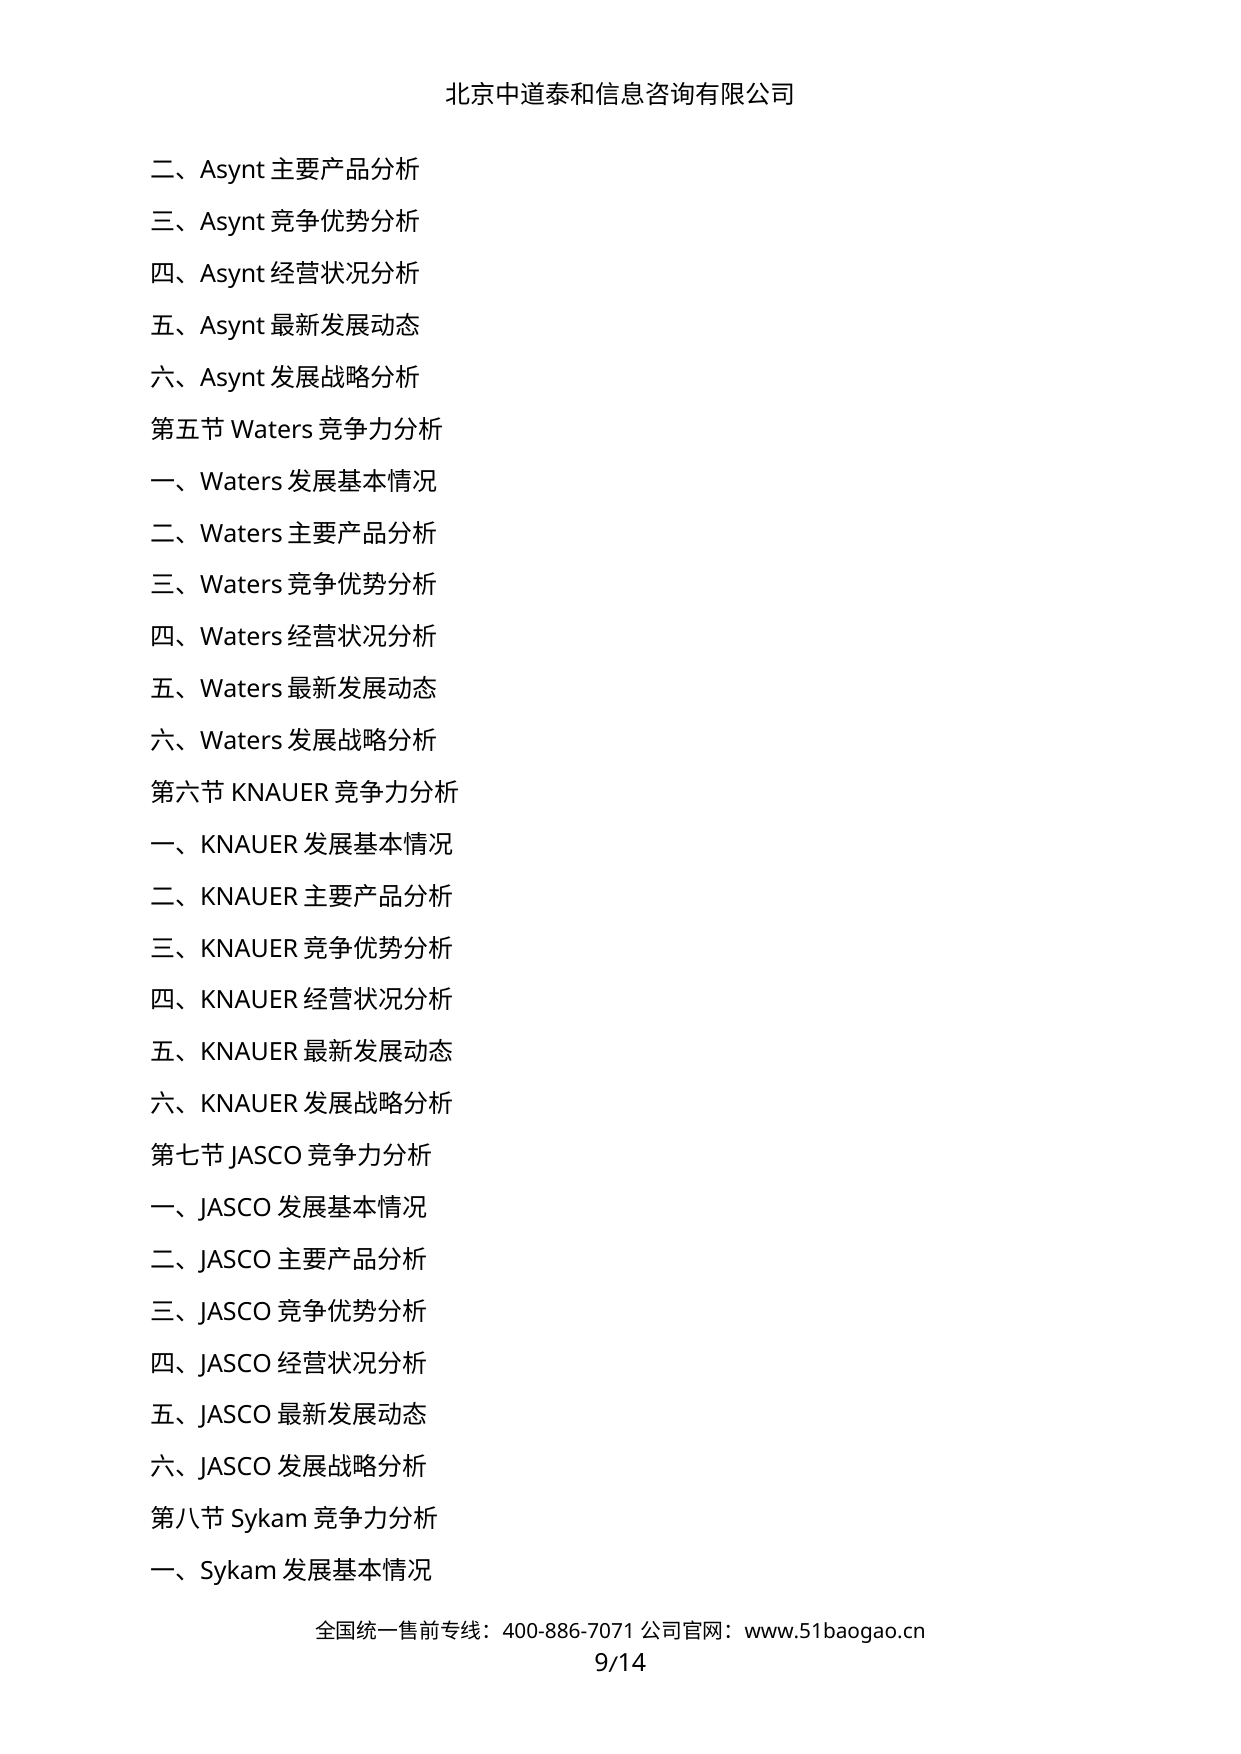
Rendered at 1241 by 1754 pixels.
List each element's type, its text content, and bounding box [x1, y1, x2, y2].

text 四、JASCO经营状况分析 [150, 1343, 1090, 1379]
text 三、KNAUER竞争优势分析 [150, 928, 1090, 964]
text 五、Waters最新发展动态 [150, 669, 1090, 705]
text 四、Waters经营状况分析 [150, 617, 1090, 653]
text 三、JASCO竞争优势分析 [150, 1291, 1090, 1327]
text 第五节 Waters竞争力分析 [150, 409, 1090, 446]
text 第七节 JASCO竞争力分析 [150, 1136, 1090, 1172]
text 五、JASCO最新发展动态 [150, 1395, 1090, 1431]
text 一、KNAUER发展基本情况 [150, 824, 1090, 861]
text 二、Waters主要产品分析 [150, 513, 1090, 549]
text 六、JASCO发展战略分析 [150, 1447, 1090, 1483]
text 一、Waters发展基本情况 [150, 461, 1090, 497]
text 二、KNAUER主要产品分析 [150, 876, 1090, 912]
text 六、Asynt发展战略分析 [150, 357, 1090, 394]
text 五、KNAUER最新发展动态 [150, 1032, 1090, 1068]
text 第八节 Sykam竞争力分析 [150, 1499, 1090, 1535]
text 五、Asynt最新发展动态 [150, 306, 1090, 342]
text 三、Waters竞争优势分析 [150, 565, 1090, 601]
text 三、Asynt竞争优势分析 [150, 202, 1090, 238]
text 四、KNAUER经营状况分析 [150, 980, 1090, 1016]
text 二、JASCO主要产品分析 [150, 1239, 1090, 1276]
text 六、KNAUER发展战略分析 [150, 1084, 1090, 1120]
text 一、JASCO发展基本情况 [150, 1187, 1090, 1224]
text 一、Sykam发展基本情况 [150, 1551, 1090, 1587]
text 六、Waters发展战略分析 [150, 721, 1090, 757]
text 第六节 KNAUER竞争力分析 [150, 772, 1090, 809]
text 四、Asynt经营状况分析 [150, 254, 1090, 290]
text 二、Asynt主要产品分析 [150, 150, 1090, 186]
